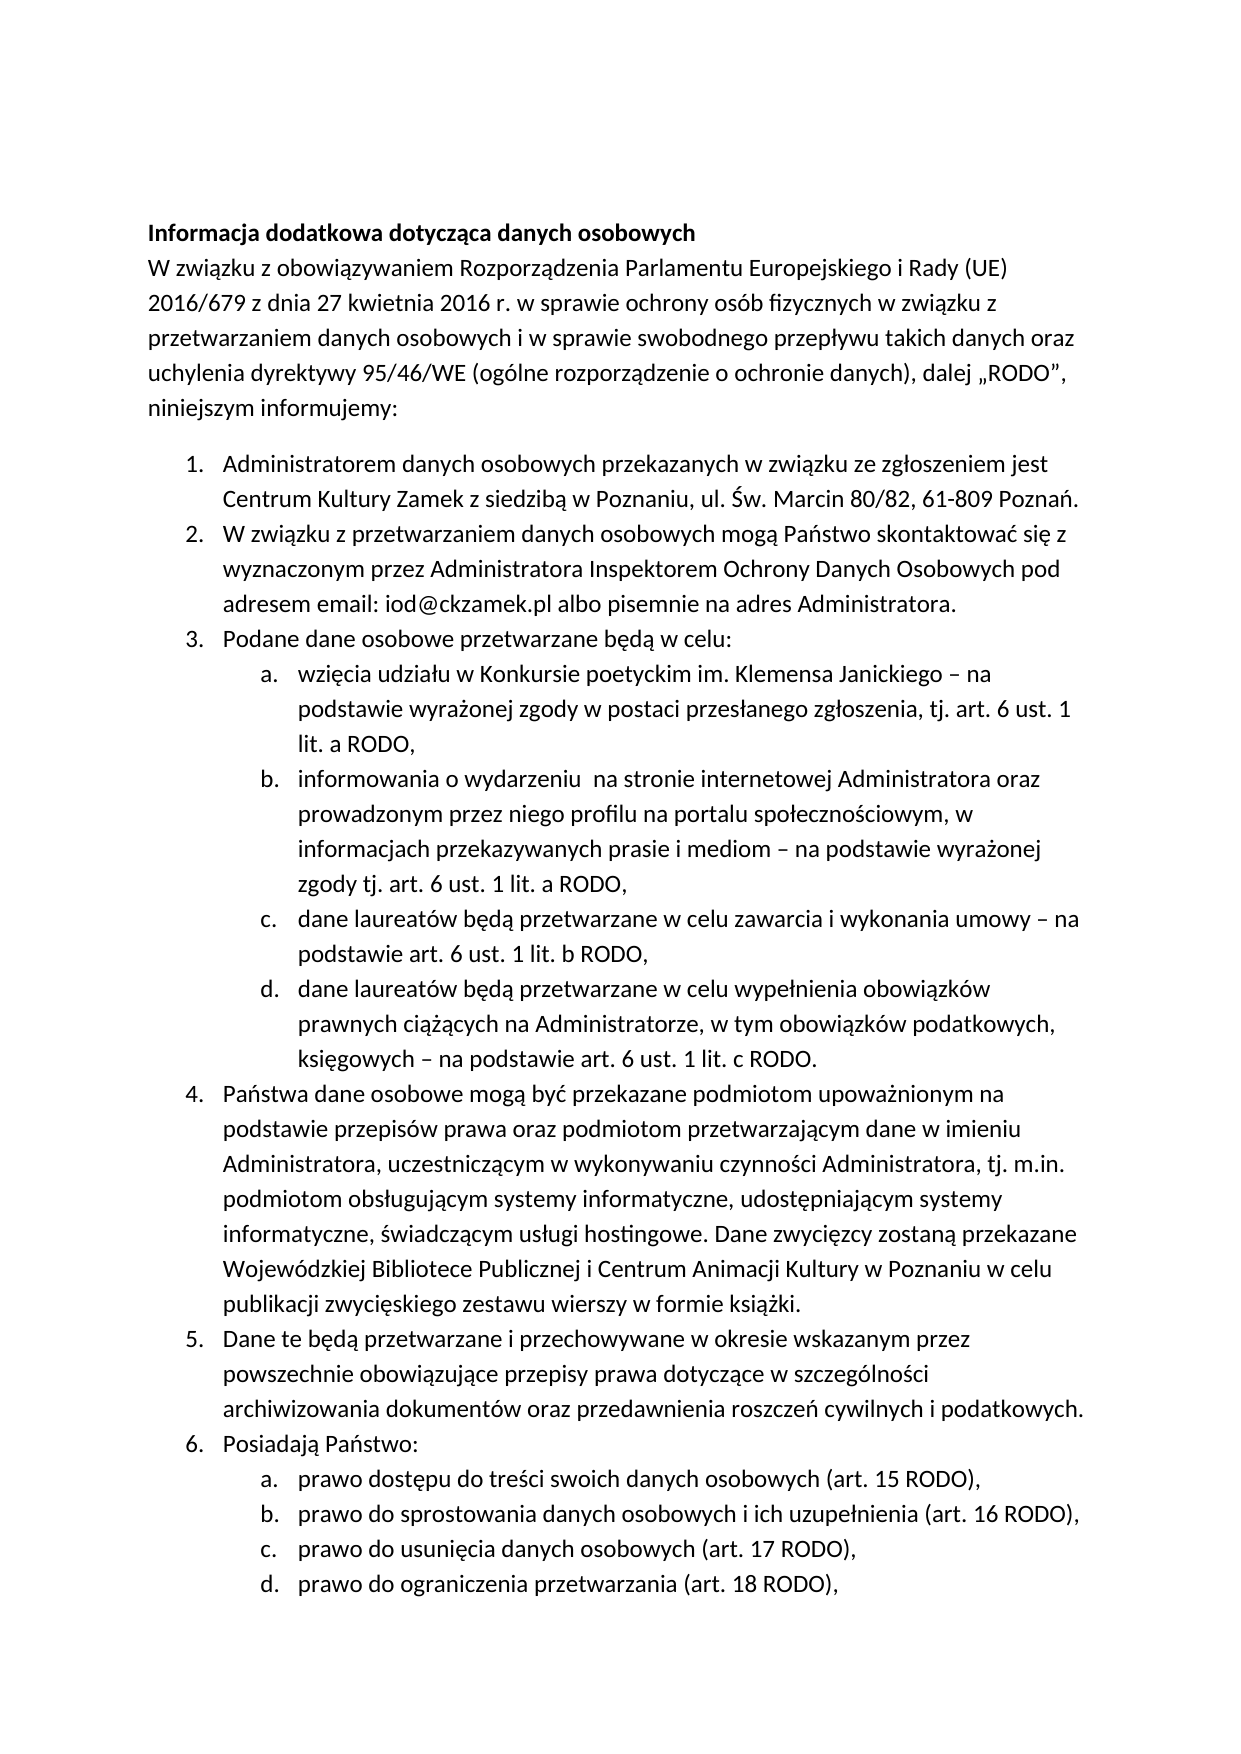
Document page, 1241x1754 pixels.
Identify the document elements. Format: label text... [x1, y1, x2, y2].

list dane laureatów będą przetwarzane w celu zawarcia i wykonania umowy – na podstawie art. 6 ust. 1 lit. b RODO, [260, 903, 1093, 969]
list dane laureatów będą przetwarzane w celu wypełnienia obowiązków prawnych ciążących na Administratorze, w tym obowiązków podatkowych, księgowych – na podstawie art. 6 ust. 1 lit. c RODO. [260, 973, 1093, 1074]
list W związku z przetwarzaniem danych osobowych mogą Państwo skontaktować się z wyznaczonym przez Administratora Inspektorem Ochrony Danych Osobowych pod adresem email: iod@ckzamek.pl albo pisemnie na adres Administratora. [185, 518, 1093, 619]
text Informacja dodatkowa dotycząca danych osobowych [148, 148, 1093, 248]
list Posiadają Państwo: [185, 1428, 1093, 1459]
list wzięcia udziału w Konkursie poetyckim im. Klemensa Janickiego – na podstawie wyrażonej zgody w postaci przesłanego zgłoszenia, tj. art. 6 ust. 1 lit. a RODO, [260, 658, 1093, 759]
list Dane te będą przetwarzane i przechowywane w okresie wskazanym przez powszechnie obowiązujące przepisy prawa dotyczące w szczególności archiwizowania dokumentów oraz przedawnienia roszczeń cywilnych i podatkowych. [185, 1323, 1093, 1424]
list Państwa dane osobowe mogą być przekazane podmiotom upoważnionym na podstawie przepisów prawa oraz podmiotom przetwarzającym dane w imieniu Administratora, uczestniczącym w wykonywaniu czynności Administratora, tj. m.in. podmiotom obsługującym systemy informatyczne, udostępniającym systemy informatyczne, świadczącym usługi hostingowe. Dane zwycięzcy zostaną przekazane Wojewódzkiej Bibliotece Publicznej i Centrum Animacji Kultury w Poznaniu w celu publikacji zwycięskiego zestawu wierszy w formie książki. [185, 1078, 1093, 1319]
list informowania o wydarzeniu na stronie internetowej Administratora oraz prowadzonym przez niego profilu na portalu społecznościowym, w informacjach przekazywanych prasie i mediom – na podstawie wyrażonej zgody tj. art. 6 ust. 1 lit. a RODO, [260, 763, 1093, 899]
list Podane dane osobowe przetwarzane będą w celu: [185, 623, 1093, 654]
list prawo dostępu do treści swoich danych osobowych (art. 15 RODO), [260, 1463, 1093, 1494]
list prawo do sprostowania danych osobowych i ich uzupełnienia (art. 16 RODO), [260, 1498, 1093, 1529]
list prawo do ograniczenia przetwarzania (art. 18 RODO), [260, 1568, 1093, 1599]
text W związku z obowiązywaniem Rozporządzenia Parlamentu Europejskiego i Rady (UE) 2016/679 z dnia 27 kwietnia 2016 r. w sprawie ochrony osób fizycznych w związku z przetwarzaniem danych osobowych i w sprawie swobodnego przepływu takich danych oraz uchylenia dyrektywy 95/46/WE (ogólne rozporządzenie o ochronie danych), dalej „RODO”, niniejszym informujemy: [148, 253, 1093, 423]
list prawo do usunięcia danych osobowych (art. 17 RODO), [260, 1533, 1093, 1564]
list Administratorem danych osobowych przekazanych w związku ze zgłoszeniem jest Centrum Kultury Zamek z siedzibą w Poznaniu, ul. Św. Marcin 80/82, 61-809 Poznań. [185, 448, 1093, 514]
